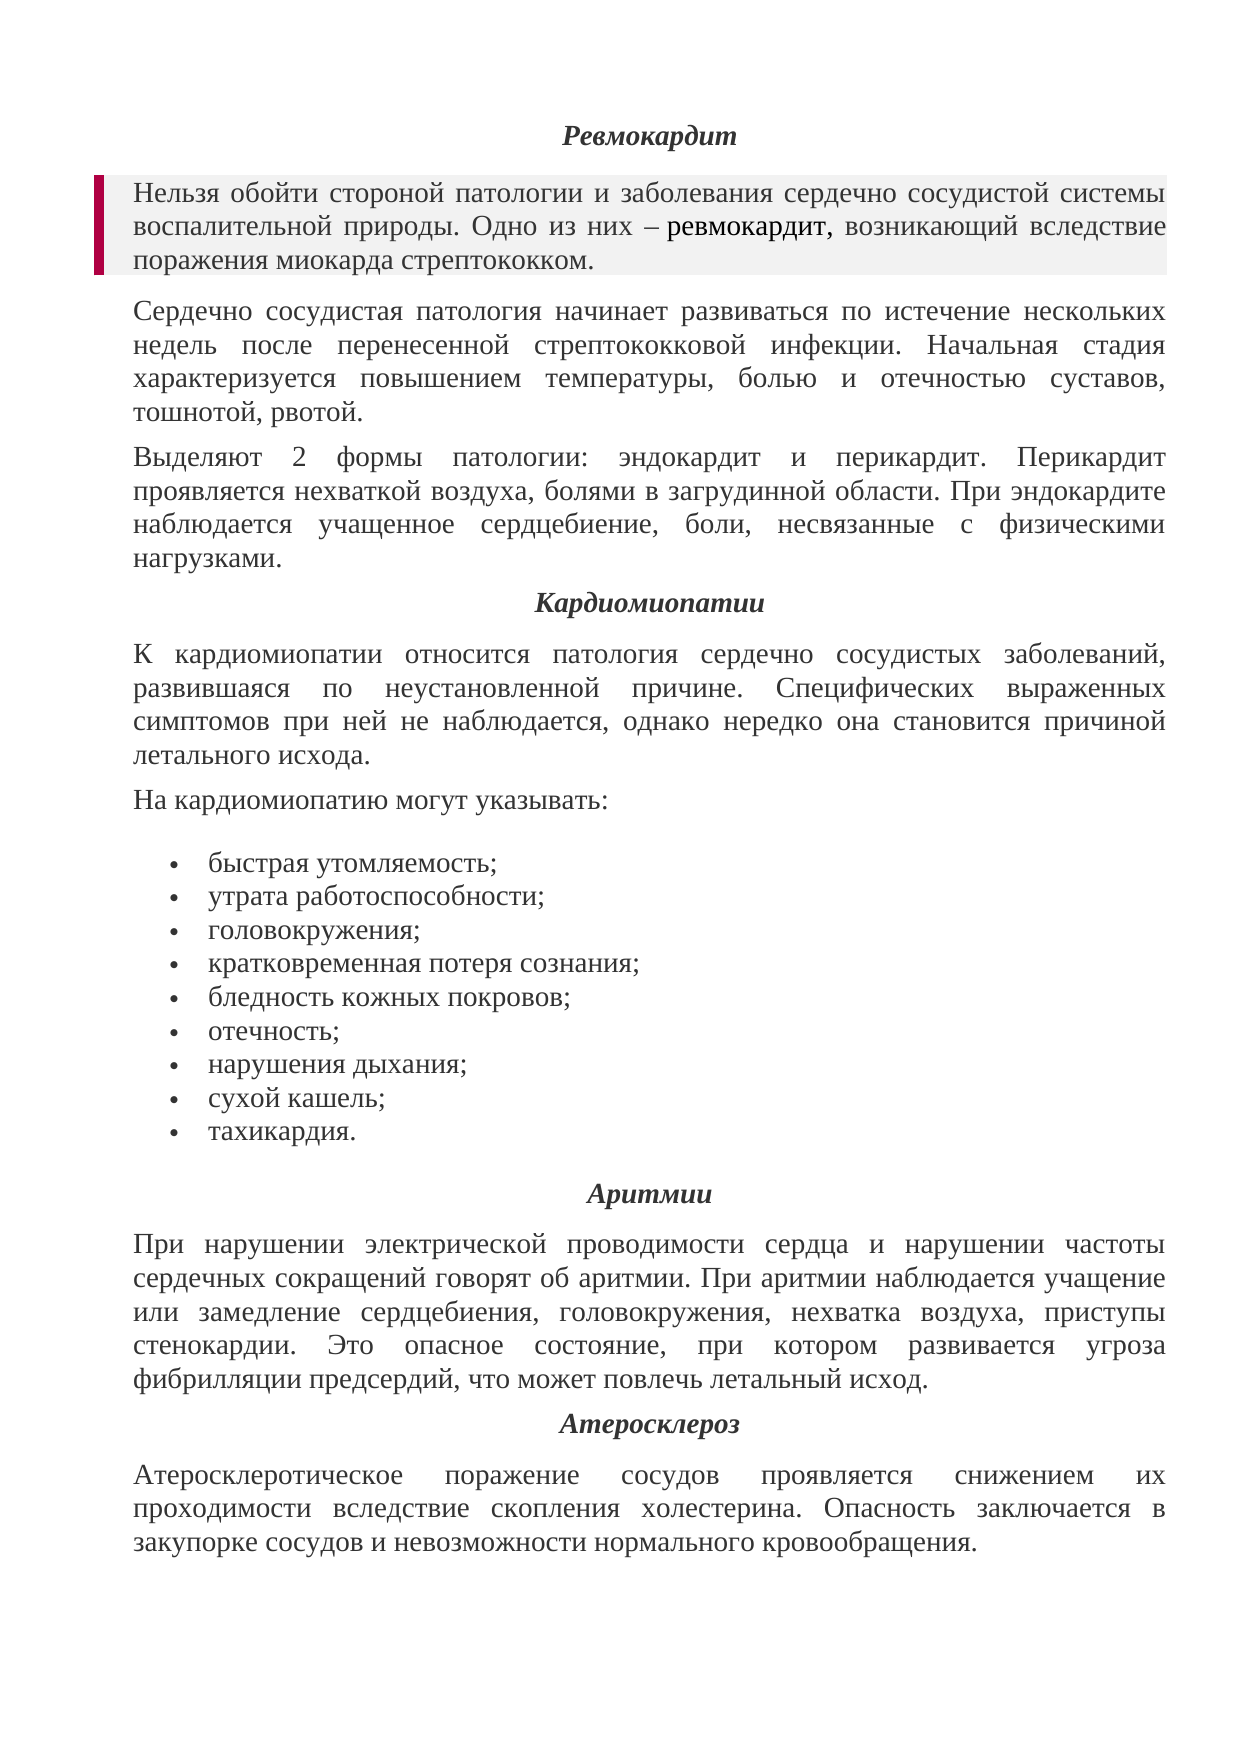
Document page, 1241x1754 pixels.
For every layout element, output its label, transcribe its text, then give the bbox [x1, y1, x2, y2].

text Выделяют 2 формы патологии: эндокардит и перикардит. Перикардит проявляется нехваткой воздуха, болями в загрудинной области. При эндокардите наблюдается учащенное сердцебиение, боли, несвязанные с физическими нагрузками. [133, 439, 1167, 574]
text При нарушении электрической проводимости сердца и нарушении частоты сердечных сокращений говорят об аритмии. При аритмии наблюдается учащение или замедление сердцебиения, головокружения, нехватка воздуха, приступы стенокардии. Это опасное состояние, при котором развивается угроза фибрилляции предсердий, что может повлечь летальный исход. [133, 1227, 1167, 1394]
list сухой кашель; [170, 1080, 1167, 1113]
list утрата работоспособности; [170, 878, 1167, 912]
text Нельзя обойти стороной патологии и заболевания сердечно сосудистой системы воспалительной природы. Одно из них – ревмокардит, возникающий вследствие поражения миокарда стрептококком. [104, 175, 1167, 275]
list быстрая утомляемость; [170, 845, 1167, 878]
list головокружения; [170, 912, 1167, 946]
subtitle Ревмокардит [133, 118, 1167, 152]
list бледность кожных покровов; [170, 979, 1167, 1013]
text На кардиомиопатию могут указывать: [133, 782, 1167, 816]
list нарушения дыхания; [170, 1046, 1167, 1080]
list тахикардия. [170, 1113, 1167, 1147]
text К кардиомиопатии относится патология сердечно сосудистых заболеваний, развившаяся по неустановленной причине. Специфических выраженных симптомов при ней не наблюдается, однако нередко она становится причиной летального исхода. [133, 636, 1167, 770]
list кратковременная потеря сознания; [170, 946, 1167, 979]
text Сердечно сосудистая патология начинает развиваться по истечение нескольких недель после перенесенной стрептококковой инфекции. Начальная стадия характеризуется повышением температуры, болью и отечностью суставов, тошнотой, рвотой. [133, 293, 1167, 427]
subtitle Атеросклероз [133, 1406, 1167, 1440]
text Атеросклеротическое поражение сосудов проявляется снижением их проходимости вследствие скопления холестерина. Опасность заключается в закупорке сосудов и невозможности нормального кровообращения. [133, 1457, 1167, 1557]
list отечность; [170, 1013, 1167, 1046]
subtitle Аритмии [133, 1176, 1167, 1209]
subtitle Кардиомиопатии [133, 586, 1167, 619]
